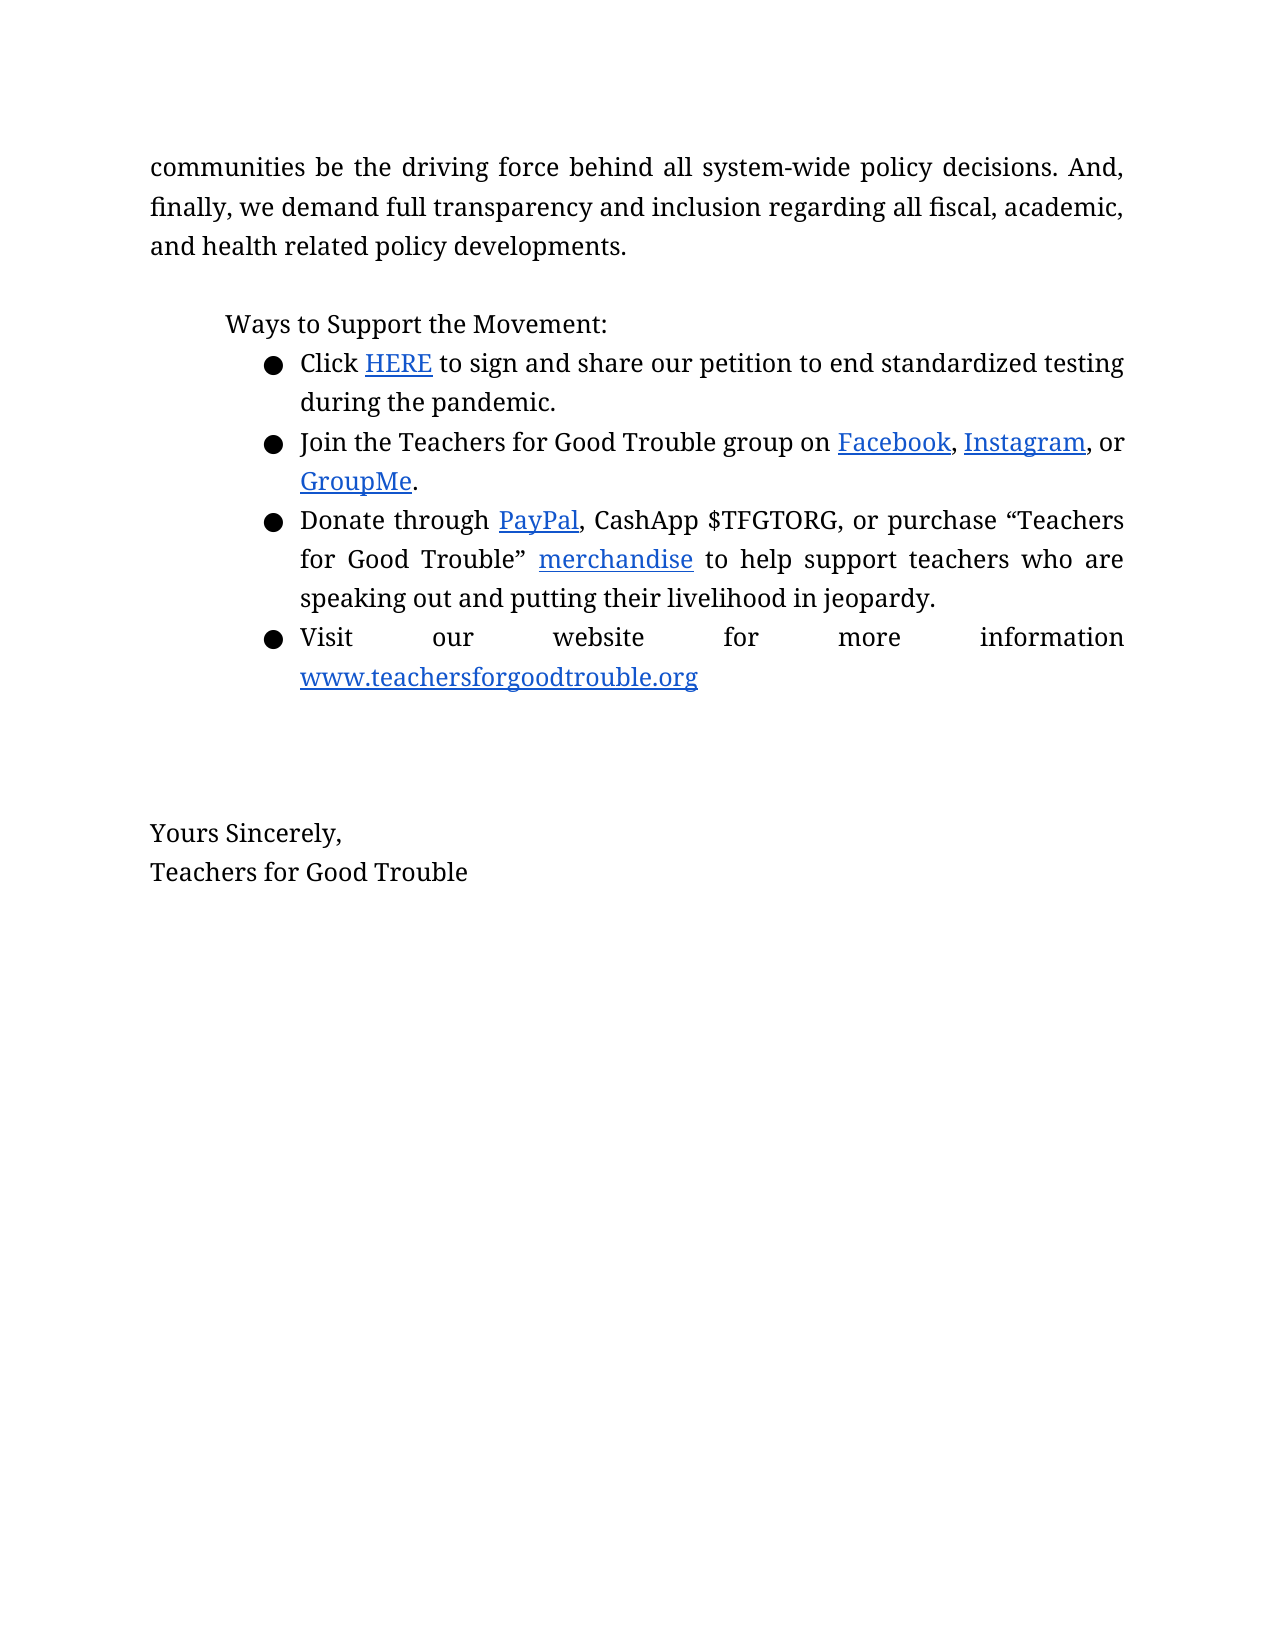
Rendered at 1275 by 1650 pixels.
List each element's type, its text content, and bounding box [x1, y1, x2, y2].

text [150, 150, 1125, 262]
text Yours Sincerely, [150, 816, 1125, 850]
list Click HERE to sign and share our petition to end standardized testing during the pandemic. [262, 346, 1125, 419]
text Ways to Support the Movement: [150, 307, 1125, 341]
list Donate through PayPal, CashApp $TFGTORG, or purchase “Teachers for Good Trouble” merchandise to help support teachers who are speaking out and putting their livelihood in jeopardy. [262, 502, 1125, 615]
list Visit our website for more information www.teachersforgoodtrouble.org [262, 620, 1125, 693]
list Join the Teachers for Good Trouble group on Facebook, Instagram, or GroupMe. [262, 424, 1125, 497]
text Teachers for Good Trouble [150, 855, 1125, 889]
